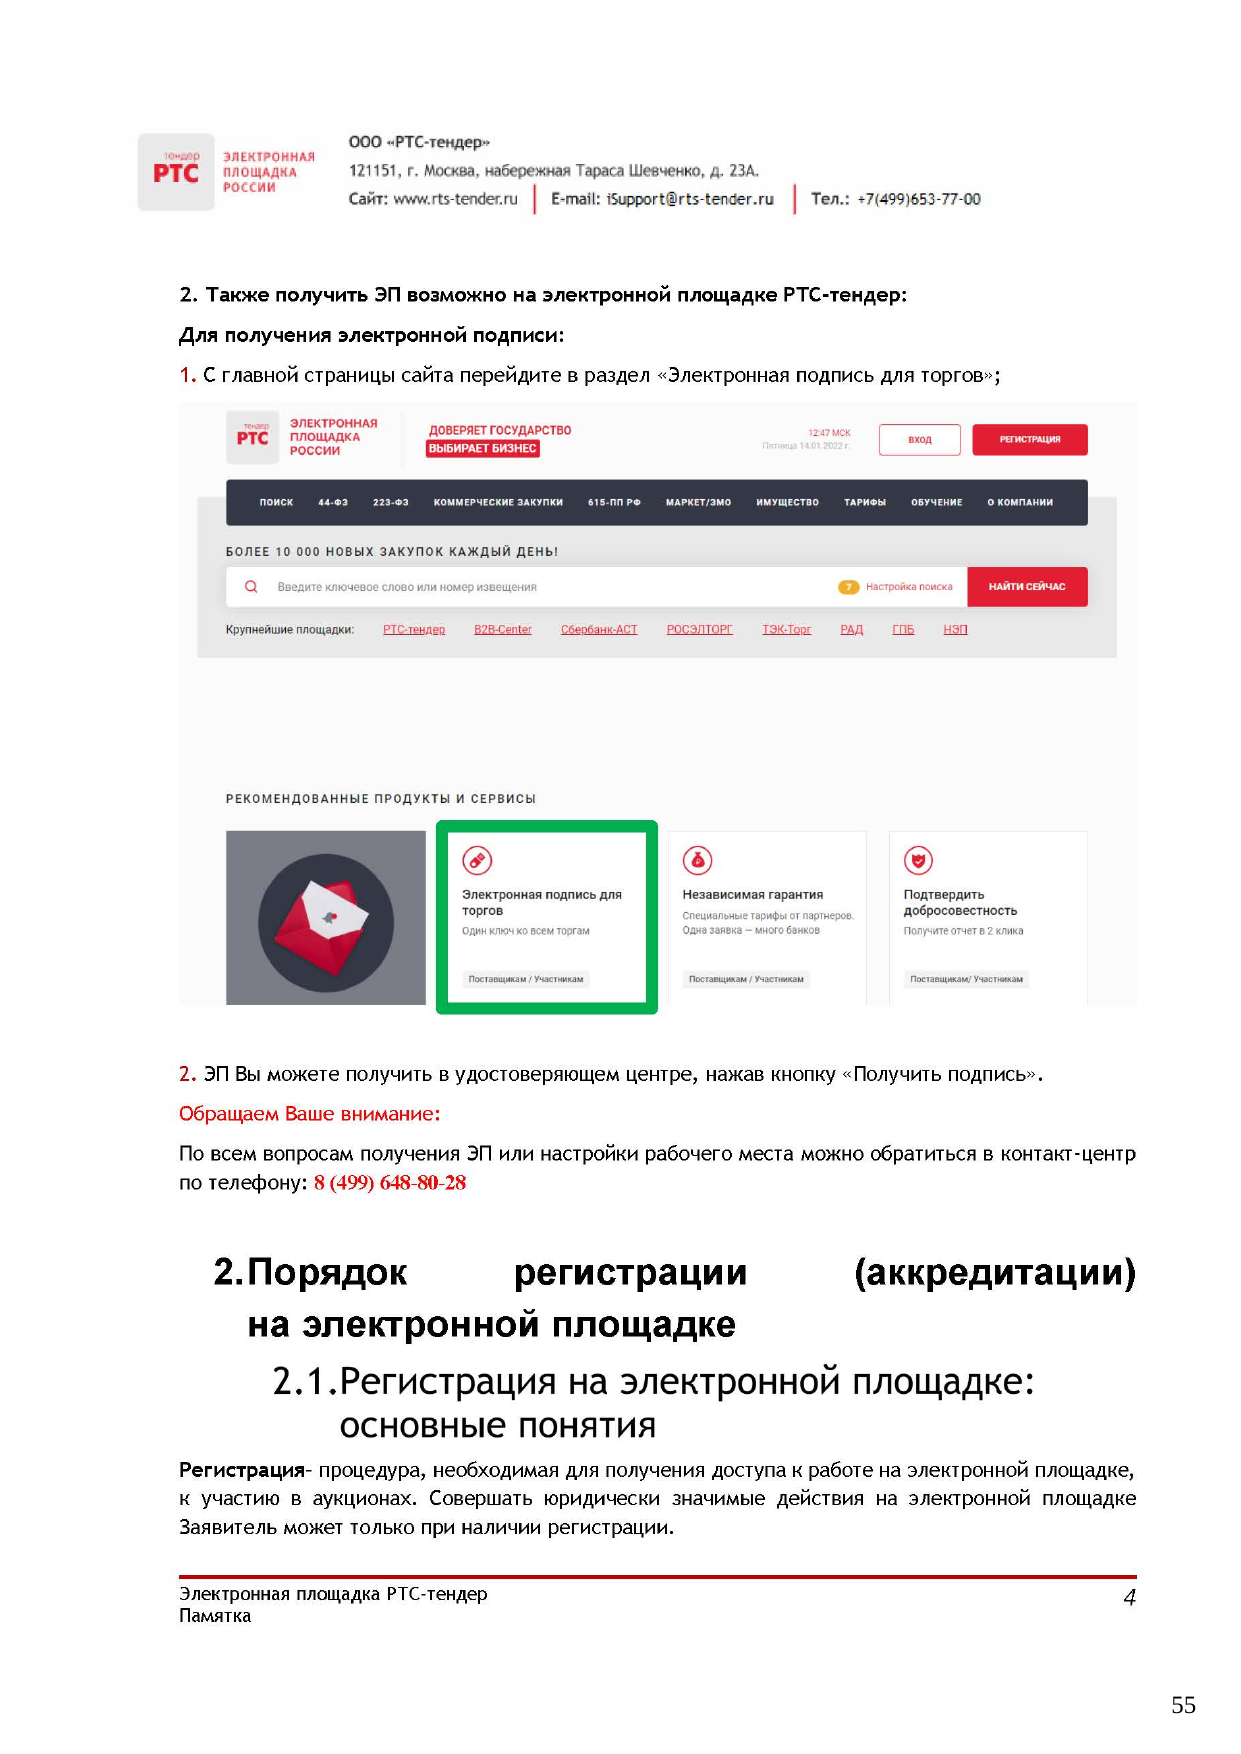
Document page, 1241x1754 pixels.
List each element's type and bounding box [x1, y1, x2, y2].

picture [73, 88, 1189, 1666]
